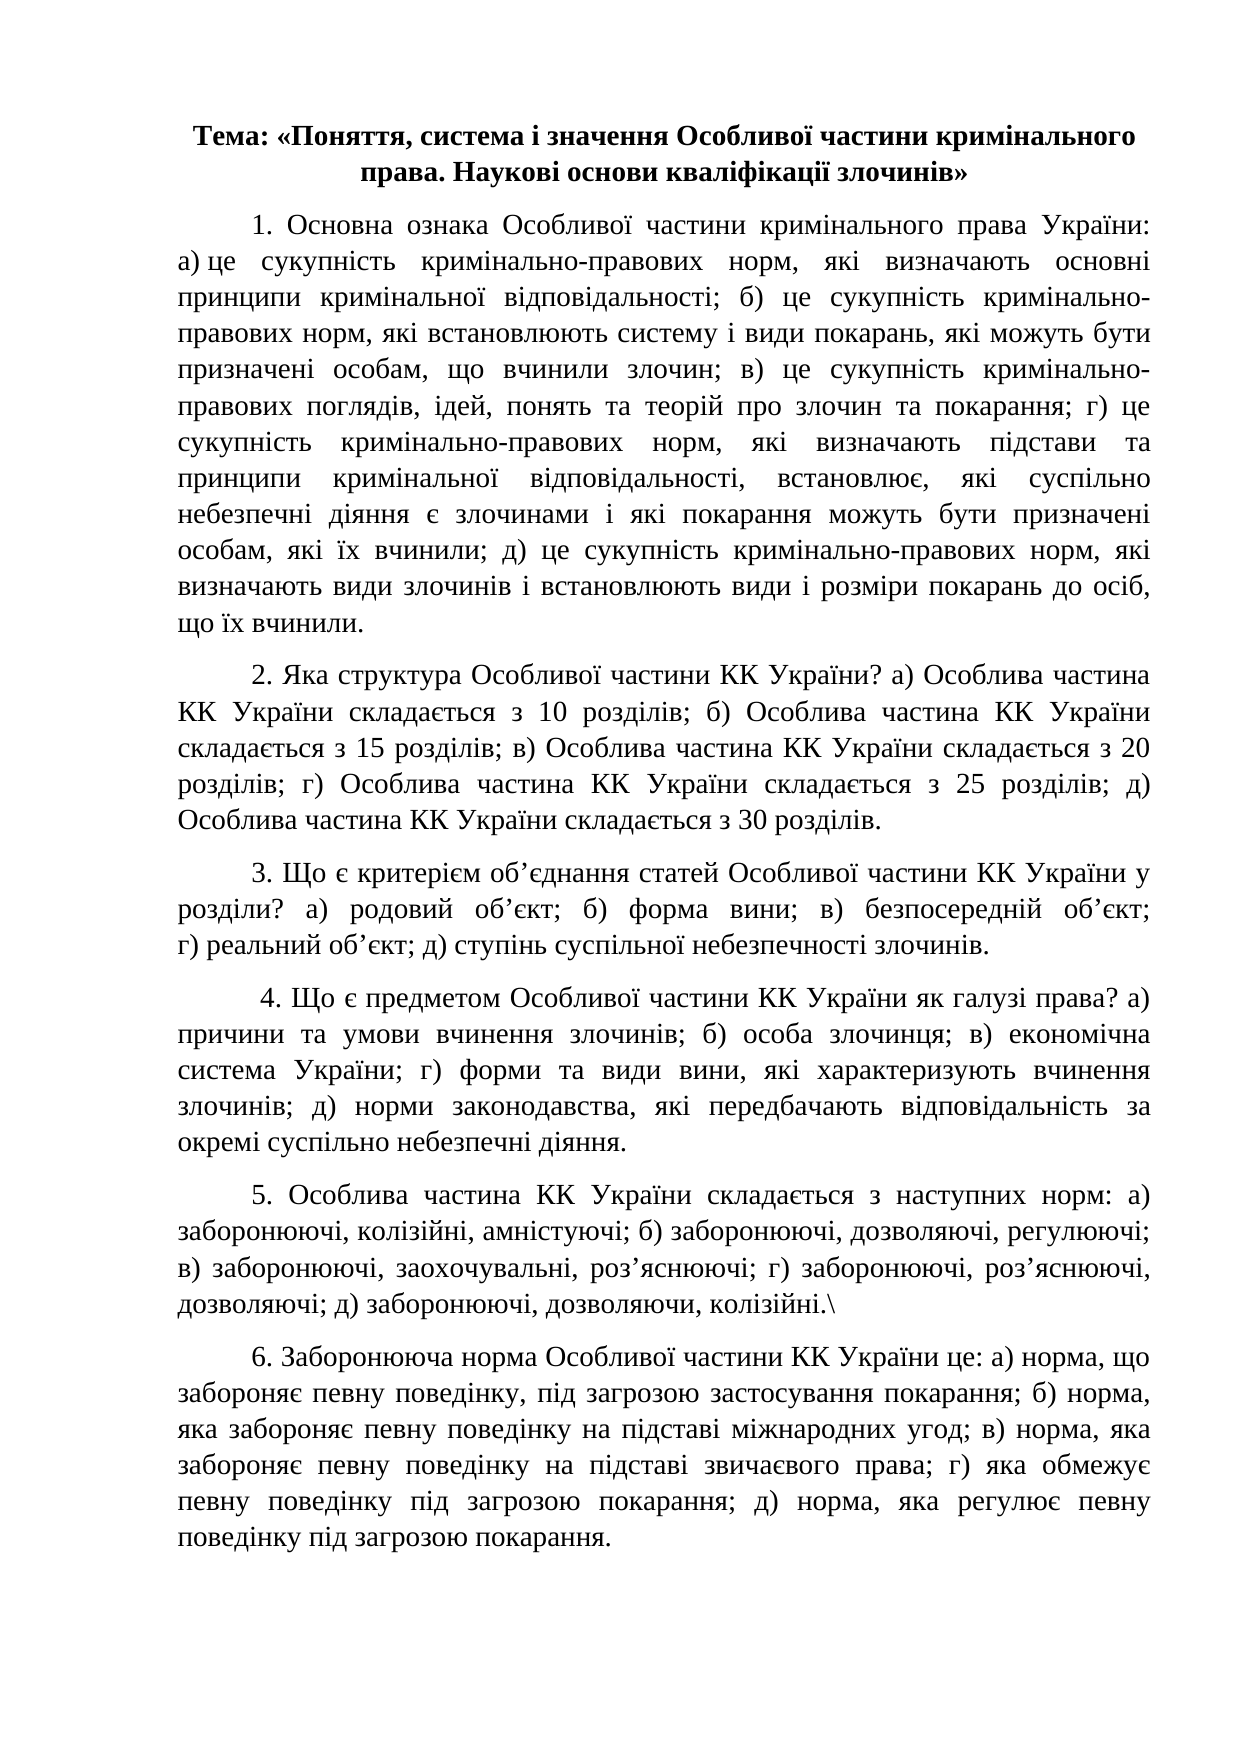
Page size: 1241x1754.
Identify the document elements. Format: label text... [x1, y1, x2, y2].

text 3. Що є критерієм об’єднання статей Особливої частини КК України у розділи? а) родовий об’єкт; б) форма вини; в) безпосередній об’єкт; г) реальний об’єкт; д) ступінь суспільної небезпечності злочинів. [177, 855, 1152, 961]
text 1. Основна ознака Особливої частини кримінального права України: а) це сукупність кримінально-правових норм, які визначають основні принципи кримінальної відповідальності; б) це сукупність кримінально-правових норм, які встановлюють систему і види покарань, які можуть бути призначені особам, що вчинили злочин; в) це сукупність кримінально-правових поглядів, ідей, понять та теорій про злочин та покарання; г) це сукупність кримінально-правових норм, які визначають підстави та принципи кримінальної відповідальності, встановлює, які суспільно небезпечні діяння є злочинами і які покарання можуть бути призначені особам, які їх вчинили; д) це сукупність кримінально-правових норм, які визначають види злочинів і встановлюють види і розміри покарань до осіб, що їх вчинили. [177, 207, 1152, 638]
text 5. Особлива частина КК України складається з наступних норм: а) заборонюючі, колізійні, амністуючі; б) заборонюючі, дозволяючі, регулюючі; в) заборонюючі, заохочувальні, роз’яснюючі; г) заборонюючі, роз’яснюючі, дозволяючі; д) заборонюючі, дозволяючи, колізійні.\ [177, 1177, 1152, 1319]
text Тема: «Поняття, система і значення Особливої частини кримінального права. Наукові основи кваліфікації злочинів» [177, 118, 1152, 188]
text 6. Заборонююча норма Особливої частини КК України це: а) норма, що забороняє певну поведінку, під загрозою застосування покарання; б) норма, яка забороняє певну поведінку на підставі міжнародних угод; в) норма, яка забороняє певну поведінку на підставі звичаєвого права; г) яка обмежує певну поведінку під загрозою покарання; д) норма, яка регулює певну поведінку під загрозою покарання. [177, 1339, 1152, 1553]
text 2. Яка структура Особливої частини КК України? а) Особлива частина КК України складається з 10 розділів; б) Особлива частина КК України складається з 15 розділів; в) Особлива частина КК України складається з 20 розділів; г) Особлива частина КК України складається з 25 розділів; д) Особлива частина КК України складається з 30 розділів. [177, 657, 1152, 836]
text 4. Що є предметом Особливої частини КК України як галузі права? а) причини та умови вчинення злочинів; б) особа злочинця; в) економічна система України; г) форми та види вини, які характеризують вчинення злочинів; д) норми законодавства, які передбачають відповідальність за окремі суспільно небезпечні діяння. [177, 980, 1152, 1158]
